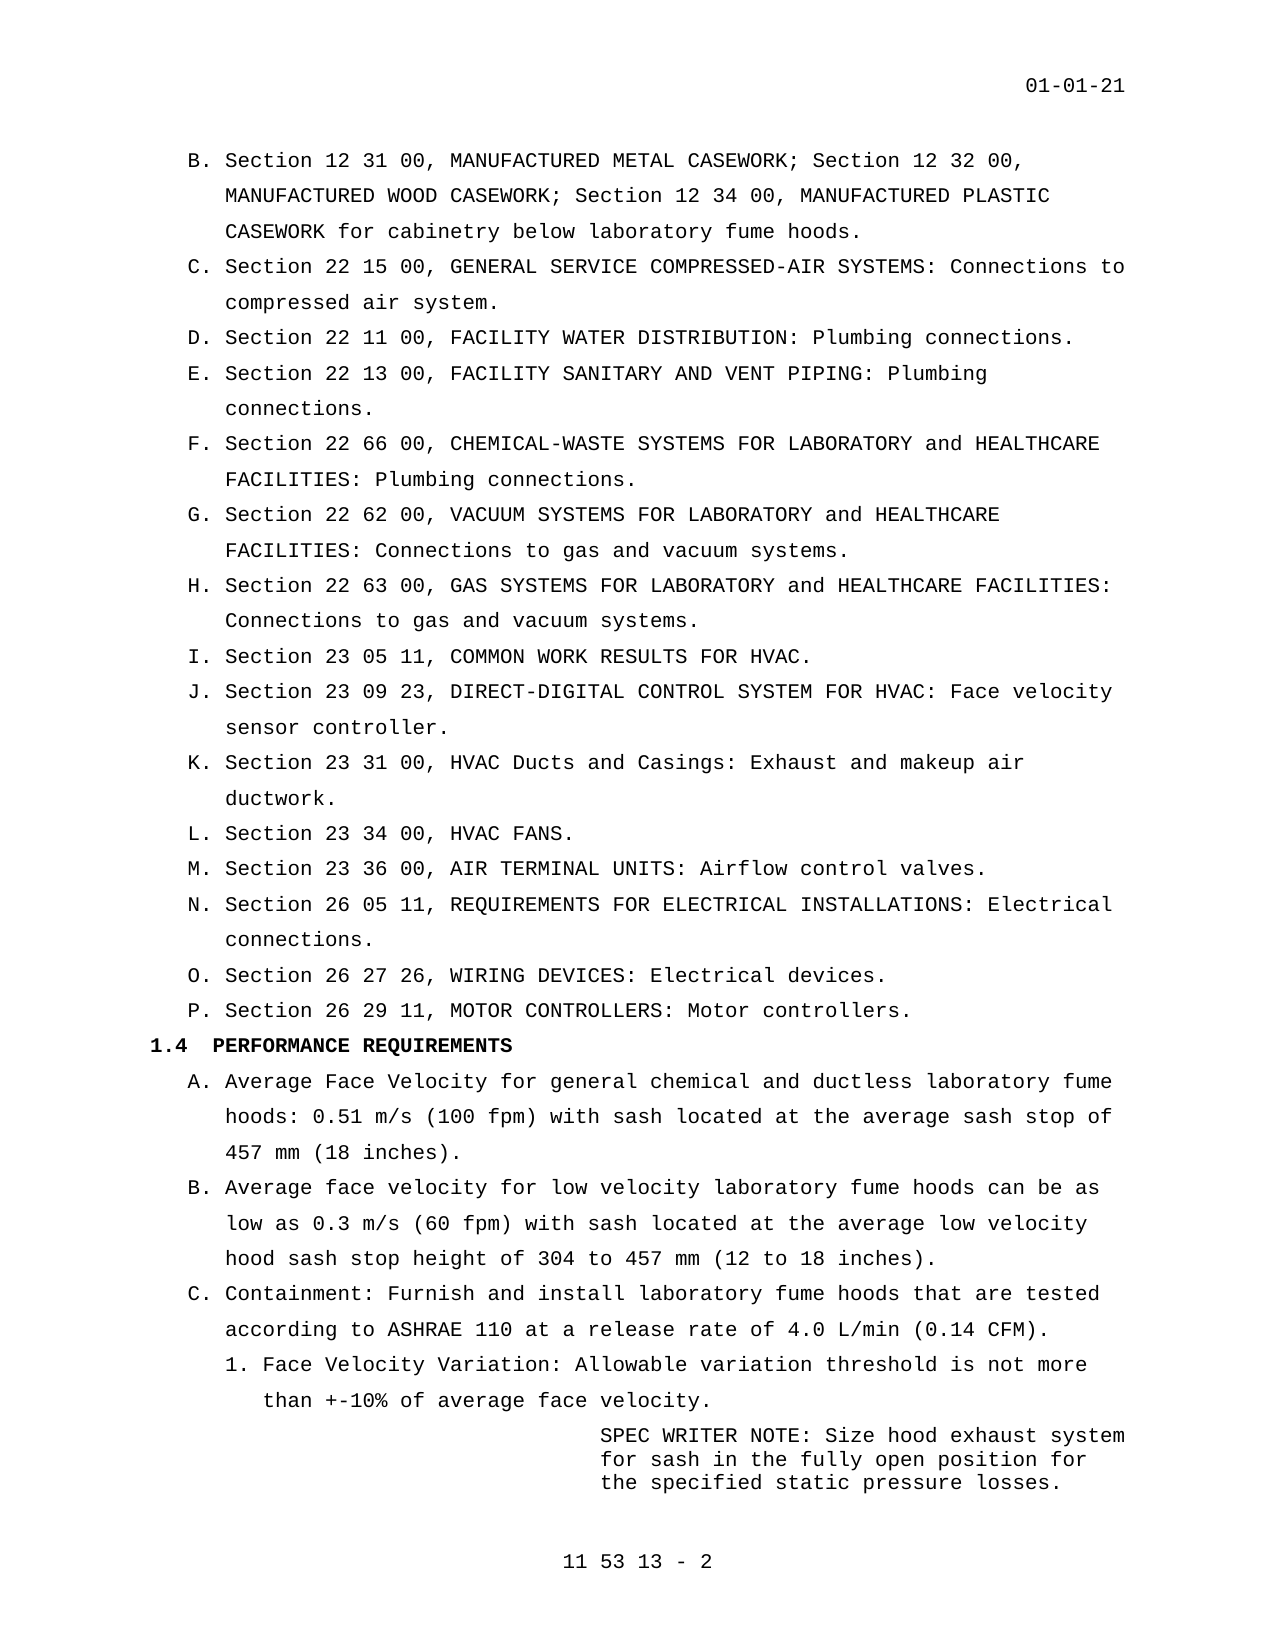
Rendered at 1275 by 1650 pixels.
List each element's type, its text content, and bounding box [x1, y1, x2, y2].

text Average Face Velocity for general chemical and ductless laboratory fume hoods: 0.51 m/s (100 fpm) with sash located at the average sash stop of 457 mm (18 inches). [187, 1071, 1125, 1165]
text Section 26 29 11, MOTOR CONTROLLERS: Motor controllers. [187, 1000, 1125, 1024]
text Section 23 09 23, DIRECT-DIGITAL CONTROL SYSTEM FOR HVAC: Face velocity sensor controller. [187, 681, 1125, 740]
text Section 23 36 00, AIR TERMINAL UNITS: Airflow control valves. [187, 858, 1125, 882]
text Section 23 31 00, HVAC Ducts and Casings: Exhaust and makeup air ductwork. [187, 752, 1125, 811]
text SPEC WRITER NOTE: Size hood exhaust system for sash in the fully open position for the specified static pressure losses. [600, 1425, 1125, 1496]
text Section 22 15 00, GENERAL SERVICE COMPRESSED-AIR SYSTEMS: Connections to compressed air system. [187, 256, 1125, 315]
text Section 26 27 26, WIRING DEVICES: Electrical devices. [187, 964, 1125, 988]
text Section 22 66 00, CHEMICAL-WASTE SYSTEMS FOR LABORATORY and HEALTHCARE FACILITIES: Plumbing connections. [187, 433, 1125, 492]
text Section 12 31 00, MANUFACTURED METAL CASEWORK; Section 12 32 00, MANUFACTURED WOOD CASEWORK; Section 12 34 00, MANUFACTURED PLASTIC CASEWORK for cabinetry below laboratory fume hoods. [187, 150, 1125, 244]
text Section 23 05 11, COMMON WORK RESULTS FOR HVAC. [187, 646, 1125, 669]
text Section 26 05 11, REQUIREMENTS FOR ELECTRICAL INSTALLATIONS: Electrical connections. [187, 894, 1125, 953]
text Section 23 34 00, HVAC FANS. [187, 823, 1125, 847]
text Face Velocity Variation: Allowable variation threshold is not more than +-10% of average face velocity. [225, 1354, 1125, 1413]
text Section 22 13 00, FACILITY SANITARY AND VENT PIPING: Plumbing connections. [187, 362, 1125, 422]
text Section 22 63 00, GAS SYSTEMS FOR LABORATORY and HEALTHCARE FACILITIES: Connections to gas and vacuum systems. [187, 575, 1125, 634]
text Containment: Furnish and install laboratory fume hoods that are tested according to ASHRAE 110 at a release rate of 4.0 L/min (0.14 CFM). [187, 1283, 1125, 1342]
text Section 22 11 00, FACILITY WATER DISTRIBUTION: Plumbing connections. [187, 327, 1125, 351]
text PERFORMANCE REQUIREMENTS [150, 1035, 1125, 1059]
text Section 22 62 00, VACUUM SYSTEMS FOR LABORATORY and HEALTHCARE FACILITIES: Connections to gas and vacuum systems. [187, 504, 1125, 563]
text Average face velocity for low velocity laboratory fume hoods can be as low as 0.3 m/s (60 fpm) with sash located at the average low velocity hood sash stop height of 304 to 457 mm (12 to 18 inches). [187, 1177, 1125, 1272]
